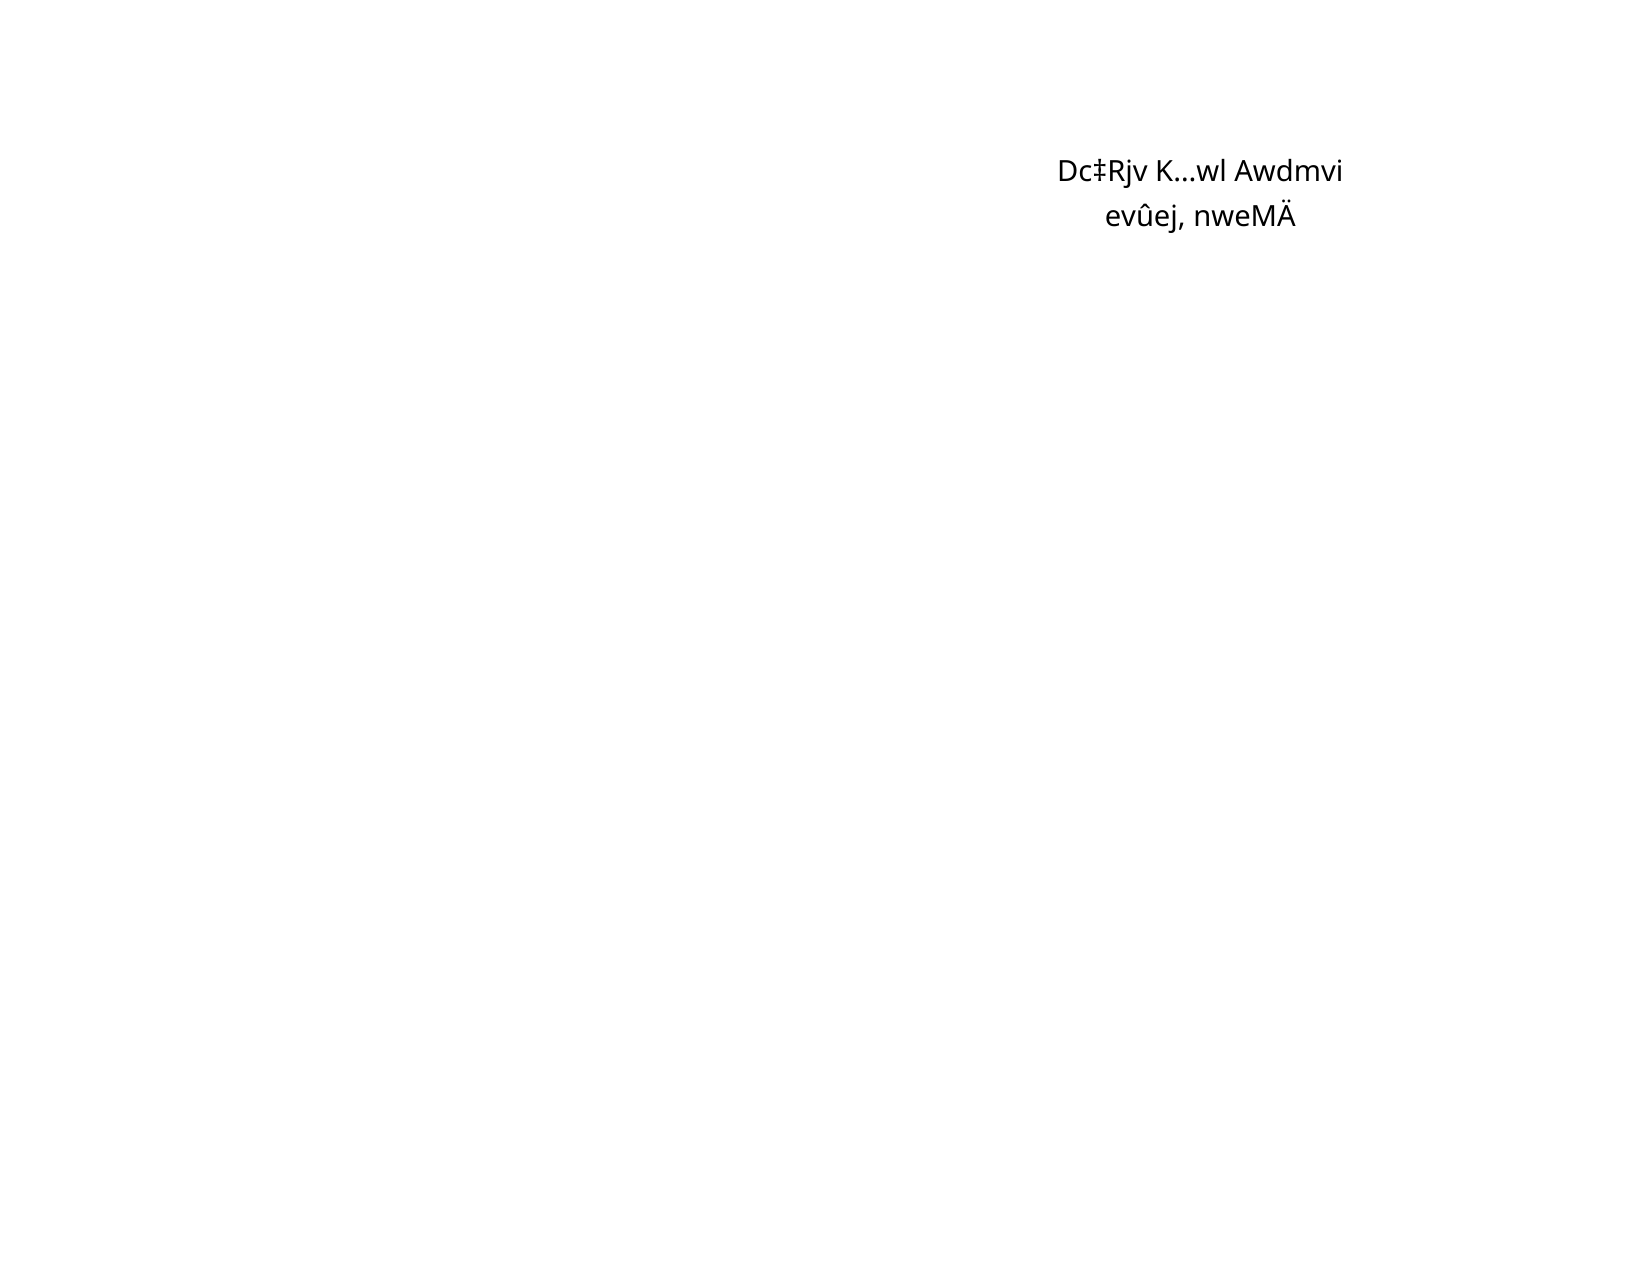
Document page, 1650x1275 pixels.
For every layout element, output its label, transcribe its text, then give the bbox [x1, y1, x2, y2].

text evûej, nweMÄ [825, 196, 1575, 235]
text Dc‡Rjv K…wl Awdmvi [825, 150, 1575, 190]
